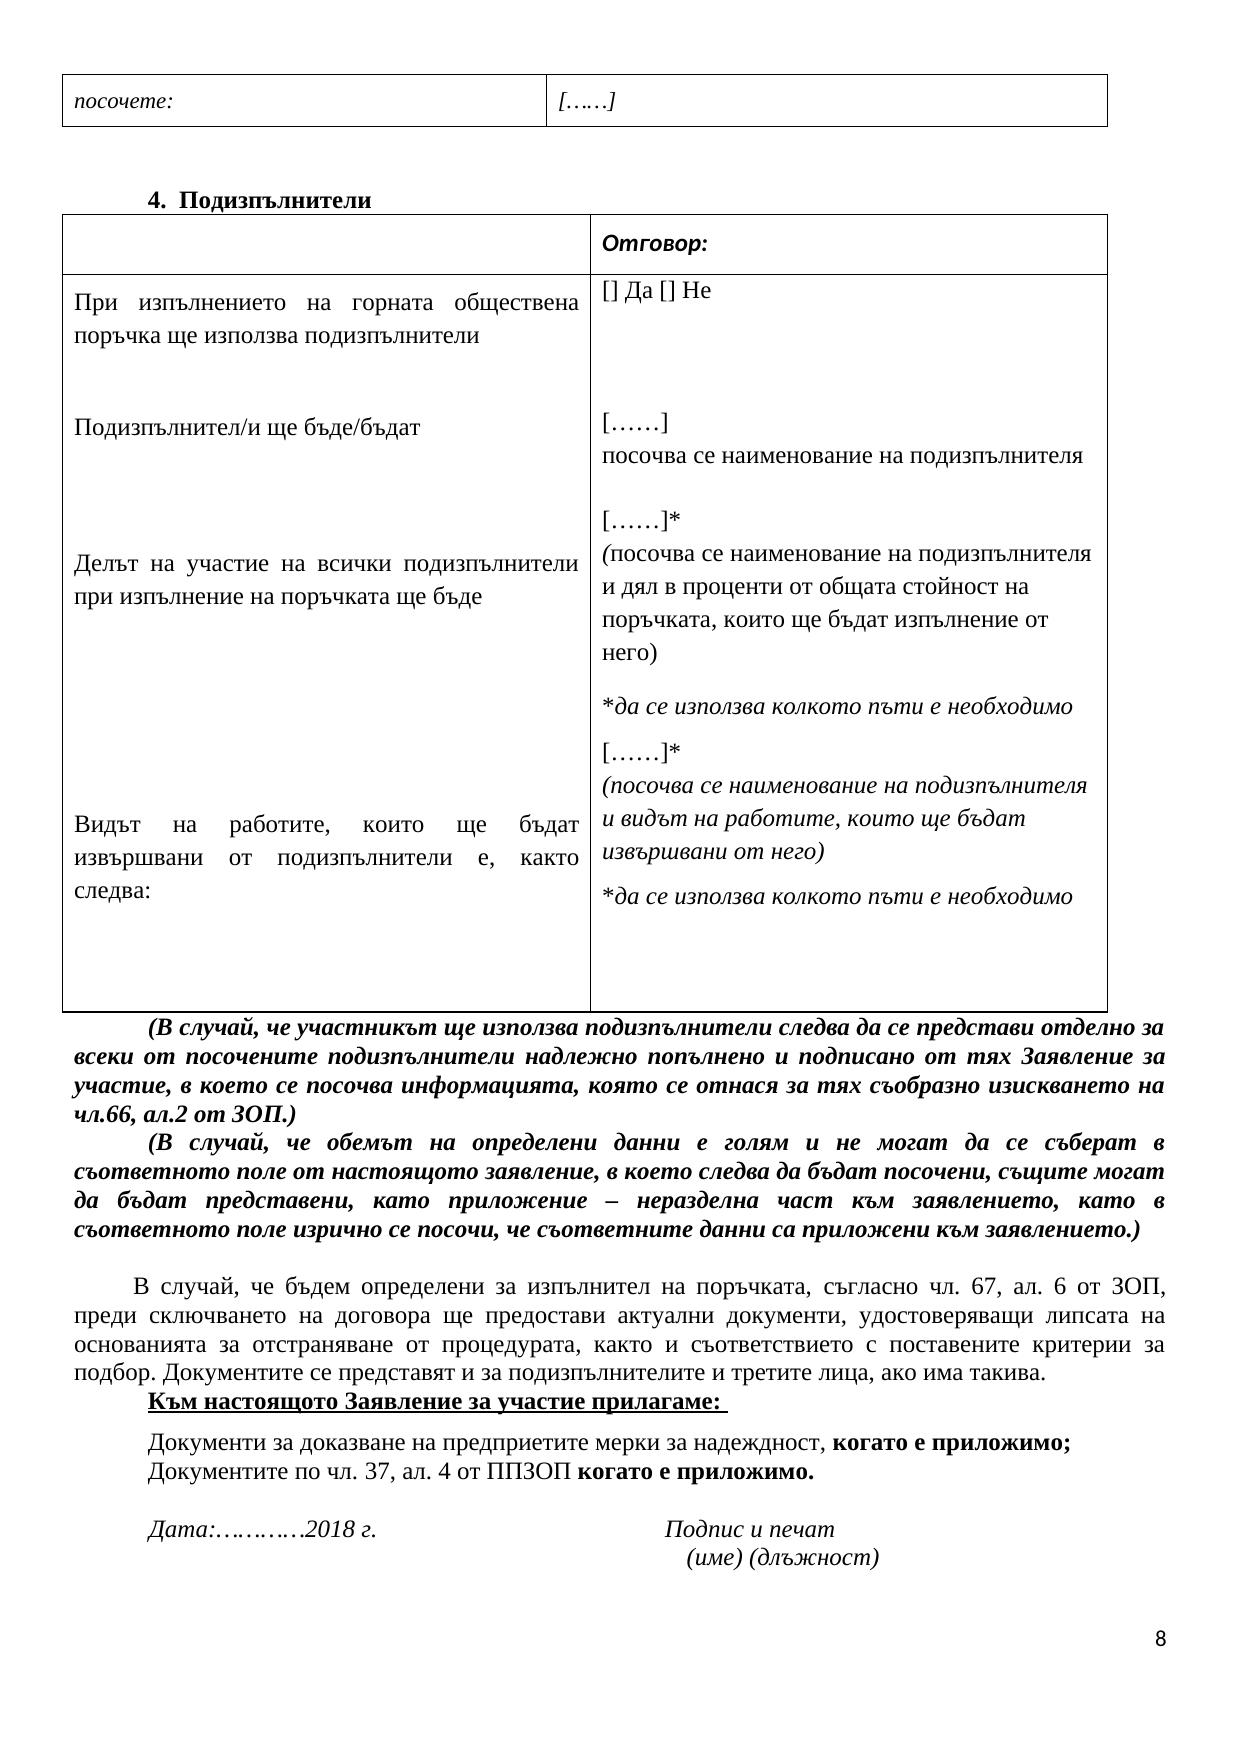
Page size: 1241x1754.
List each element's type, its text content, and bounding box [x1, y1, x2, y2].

text Към настоящото Заявление за участие прилагаме: [74, 1386, 1167, 1415]
text Документи за доказване на предприетите мерки за надеждност, когато е приложимо; [74, 1427, 1167, 1456]
text Дата:…………2018 г. Подпис и печат [74, 1514, 1167, 1542]
table_cell При изпълнението на горната обществена поръчка ще използва подизпълнители Подизпълнител/и ще бъде/бъдат Делът на участие на всички подизпълнители при изпълнение на поръчката ще бъде Видът на работите, които ще бъдат извършвани от подизпълнители е, както следва: [63, 275, 590, 1011]
table_header [63, 215, 590, 274]
text Документите по чл. 37, ал. 4 от ППЗОП когато е приложимо. [74, 1456, 1167, 1485]
list В случай, че бъдем определени за изпълнител на поръчката, съгласно чл. 67, ал. 6 от ЗОП, преди сключването на договора ще предостави актуални документи, удостоверяващи липсата на основанията за отстраняване от процедурата, както и съответствието с поставените критерии за подбор. Документите се представят и за подизпълнителите и третите лица, ако има такива. [74, 1271, 1167, 1386]
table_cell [547, 75, 1107, 126]
text (име) (длъжност) [74, 1542, 1167, 1571]
text 4. Подизпълнители [148, 185, 1167, 213]
table_cell [] Да [] Не [……] посочва се наименование на подизпълнителя [……]* (посочва се наименование на подизпълнителя и дял в проценти от общата стойност на поръчката, които ще бъдат изпълнение от него) *да се използва колкото пъти е необходимо [……]* (посочва се наименование на подизпълнителя и видът на работите, които ще бъдат извършвани от него) *да се използва колкото пъти е необходимо [591, 275, 1107, 1011]
text (В случай, че обемът на определени данни е голям и не могат да се съберат в съответното поле от настоящото заявление, в което следва да бъдат посочени, същите могат да бъдат представени, като приложение – неразделна част към заявлението, като в съответното поле изрично се посочи, че съответните данни са приложени към заявлението.) [74, 1127, 1167, 1242]
table_header Отговор: [591, 215, 1107, 274]
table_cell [63, 75, 546, 126]
text (В случай, че участникът ще използва подизпълнители следва да се представи отделно за всеки от посочените подизпълнители надлежно попълнено и подписано от тях Заявление за участие, в което се посочва информацията, която се отнася за тях съобразно изискването на чл.66, ал.2 от ЗОП.) [74, 1012, 1167, 1127]
